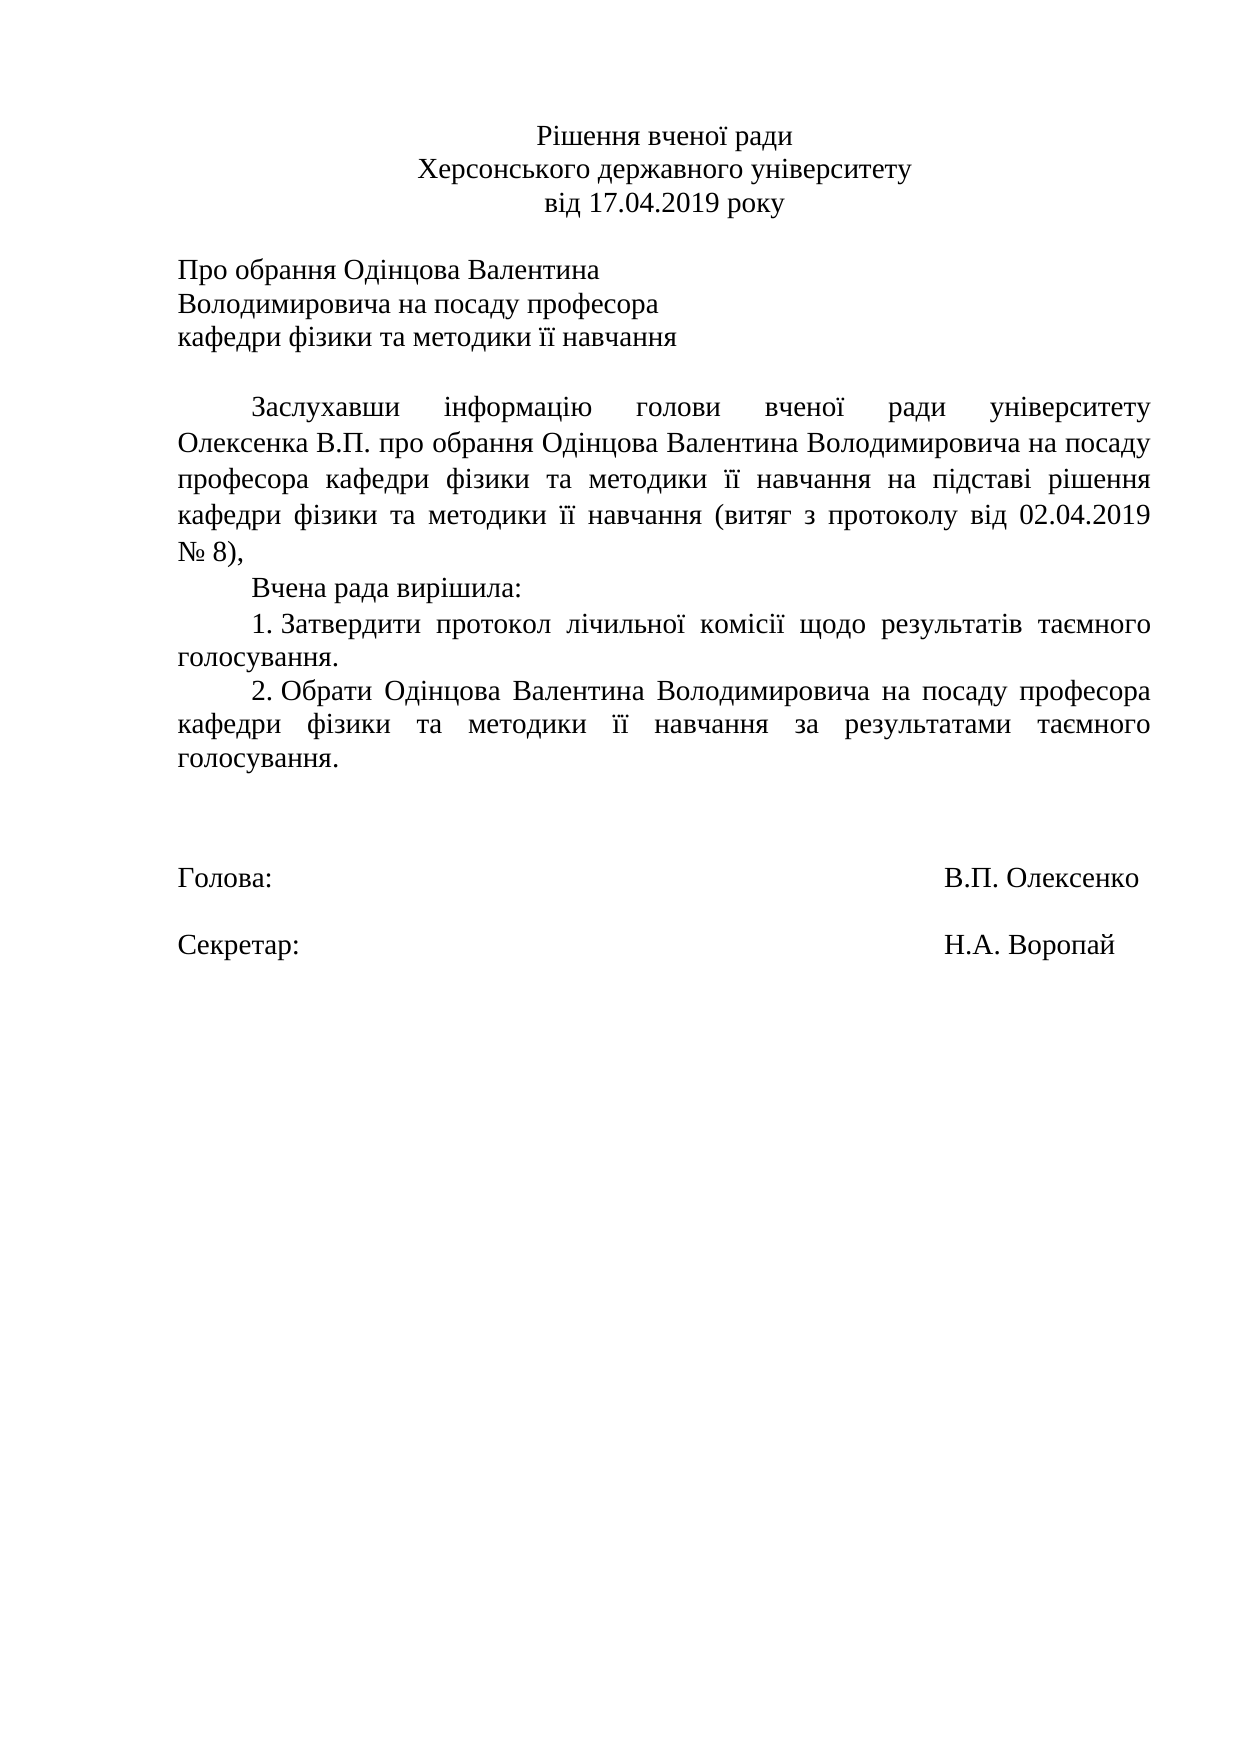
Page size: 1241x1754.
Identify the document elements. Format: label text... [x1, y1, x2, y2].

text Заслухавши інформацію голови вченої ради університету Олексенка В.П. про обрання Одінцова Валентина Володимировича на посаду професора кафедри фізики та методики її навчання на підставі рішення кафедри фізики та методики її навчання (витяг з протоколу від 02.04.2019 № 8), [177, 389, 1152, 567]
subtitle Херсонського державного університету [177, 152, 1152, 185]
text Голова: В.П. Олексенко [177, 860, 1152, 893]
subtitle Рішення вченої ради [177, 118, 1152, 152]
list Обрати Одінцова Валентина Володимировича на посаду професора кафедри фізики та методики її навчання за результатами таємного голосування. [177, 673, 1152, 774]
text кафедри фізики та методики її навчання [177, 319, 1152, 353]
text Вчена рада вирішила: [177, 570, 1152, 603]
text Про обрання Одінцова Валентина [177, 252, 1152, 286]
text від 17.04.2019 року [177, 185, 1152, 219]
text Володимировича на посаду професора [177, 286, 1152, 319]
list Затвердити протокол лічильної комісії щодо результатів таємного голосування. [177, 606, 1152, 673]
text Секретар: Н.А. Воропай [177, 927, 1152, 961]
